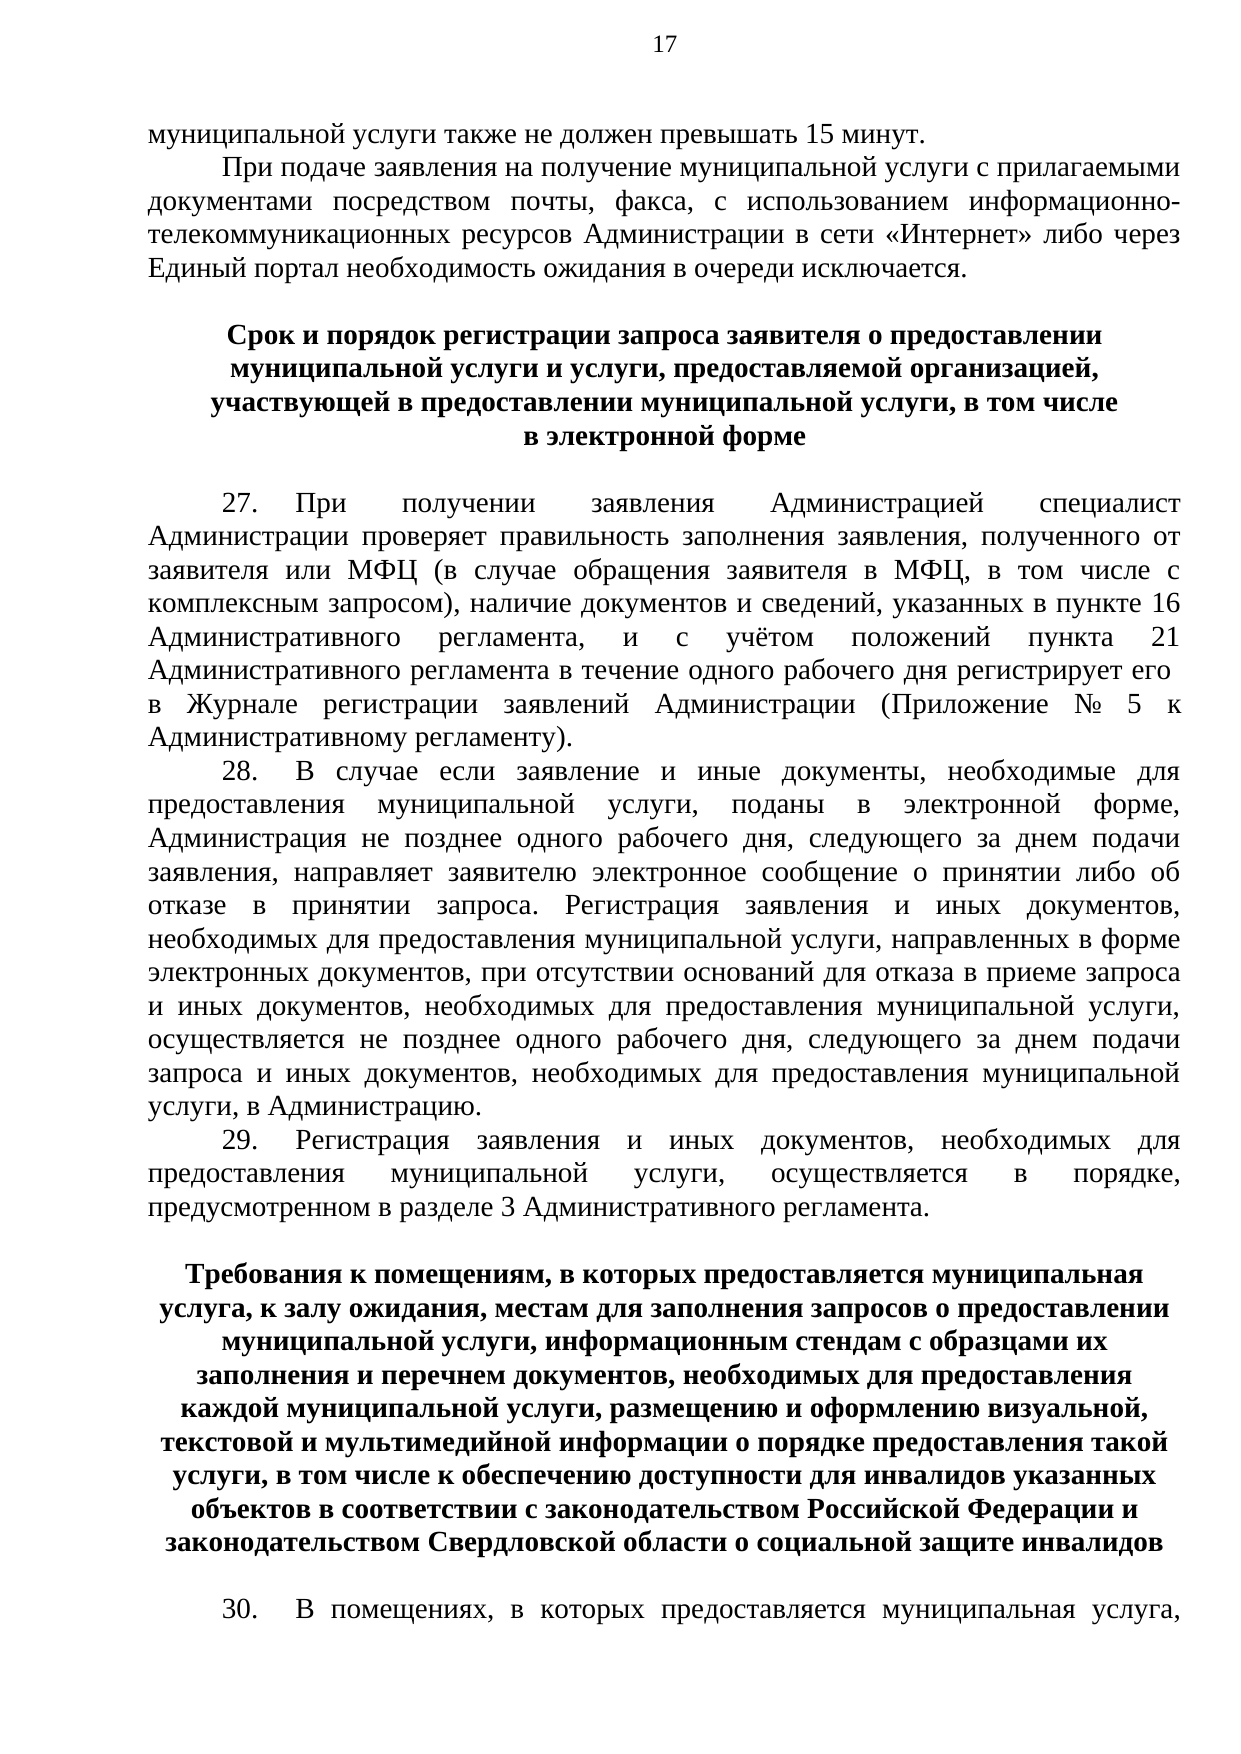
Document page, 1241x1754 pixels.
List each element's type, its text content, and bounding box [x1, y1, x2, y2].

list Регистрация заявления и иных документов, необходимых для предоставления муниципальной услуги, осуществляется в порядке, предусмотренном в разделе 3 Административного регламента. [148, 1122, 1181, 1223]
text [148, 116, 1181, 149]
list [148, 1592, 1181, 1625]
text Срок и порядок регистрации запроса заявителя о предоставлении муниципальной услуги и услуги, предоставляемой организацией, участвующей в предоставлении муниципальной услуги, в том числе в электронной форме [148, 317, 1181, 451]
list При получении заявления Администрацией специалист Администрации проверяет правильность заполнения заявления, полученного от заявителя или МФЦ (в случае обращения заявителя в МФЦ, в том числе с комплексным запросом), наличие документов и сведений, указанных в пункте 16 Административного регламента, и с учётом положений пункта 21 Административного регламента в течение одного рабочего дня регистрирует его в Журнале регистрации заявлений Администрации (Приложение № 5 к Административному регламенту). [148, 485, 1181, 753]
list В случае если заявление и иные документы, необходимые для предоставления муниципальной услуги, поданы в электронной форме, Администрация не позднее одного рабочего дня, следующего за днем подачи заявления, направляет заявителю электронное сообщение о принятии либо об отказе в принятии запроса. Регистрация заявления и иных документов, необходимых для предоставления муниципальной услуги, направленных в форме электронных документов, при отсутствии оснований для отказа в приеме запроса и иных документов, необходимых для предоставления муниципальной услуги, осуществляется не позднее одного рабочего дня, следующего за днем подачи запроса и иных документов, необходимых для предоставления муниципальной услуги, в Администрацию. [148, 753, 1181, 1122]
text Требования к помещениям, в которых предоставляется муниципальная услуга, к залу ожидания, местам для заполнения запросов о предоставлении муниципальной услуги, информационным стендам с образцами их заполнения и перечнем документов, необходимых для предоставления каждой муниципальной услуги, размещению и оформлению визуальной, текстовой и мультимедийной информации о порядке предоставления такой услуги, в том числе к обеспечению доступности для инвалидов указанных объектов в соответствии с законодательством Российской Федерации и законодательством Свердловской области о социальной защите инвалидов [148, 1256, 1181, 1558]
text При подаче заявления на получение муниципальной услуги с прилагаемыми документами посредством почты, факса, с использованием информационно-телекоммуникационных ресурсов Администрации в сети «Интернет» либо через Единый портал необходимость ожидания в очереди исключается. [148, 149, 1181, 283]
